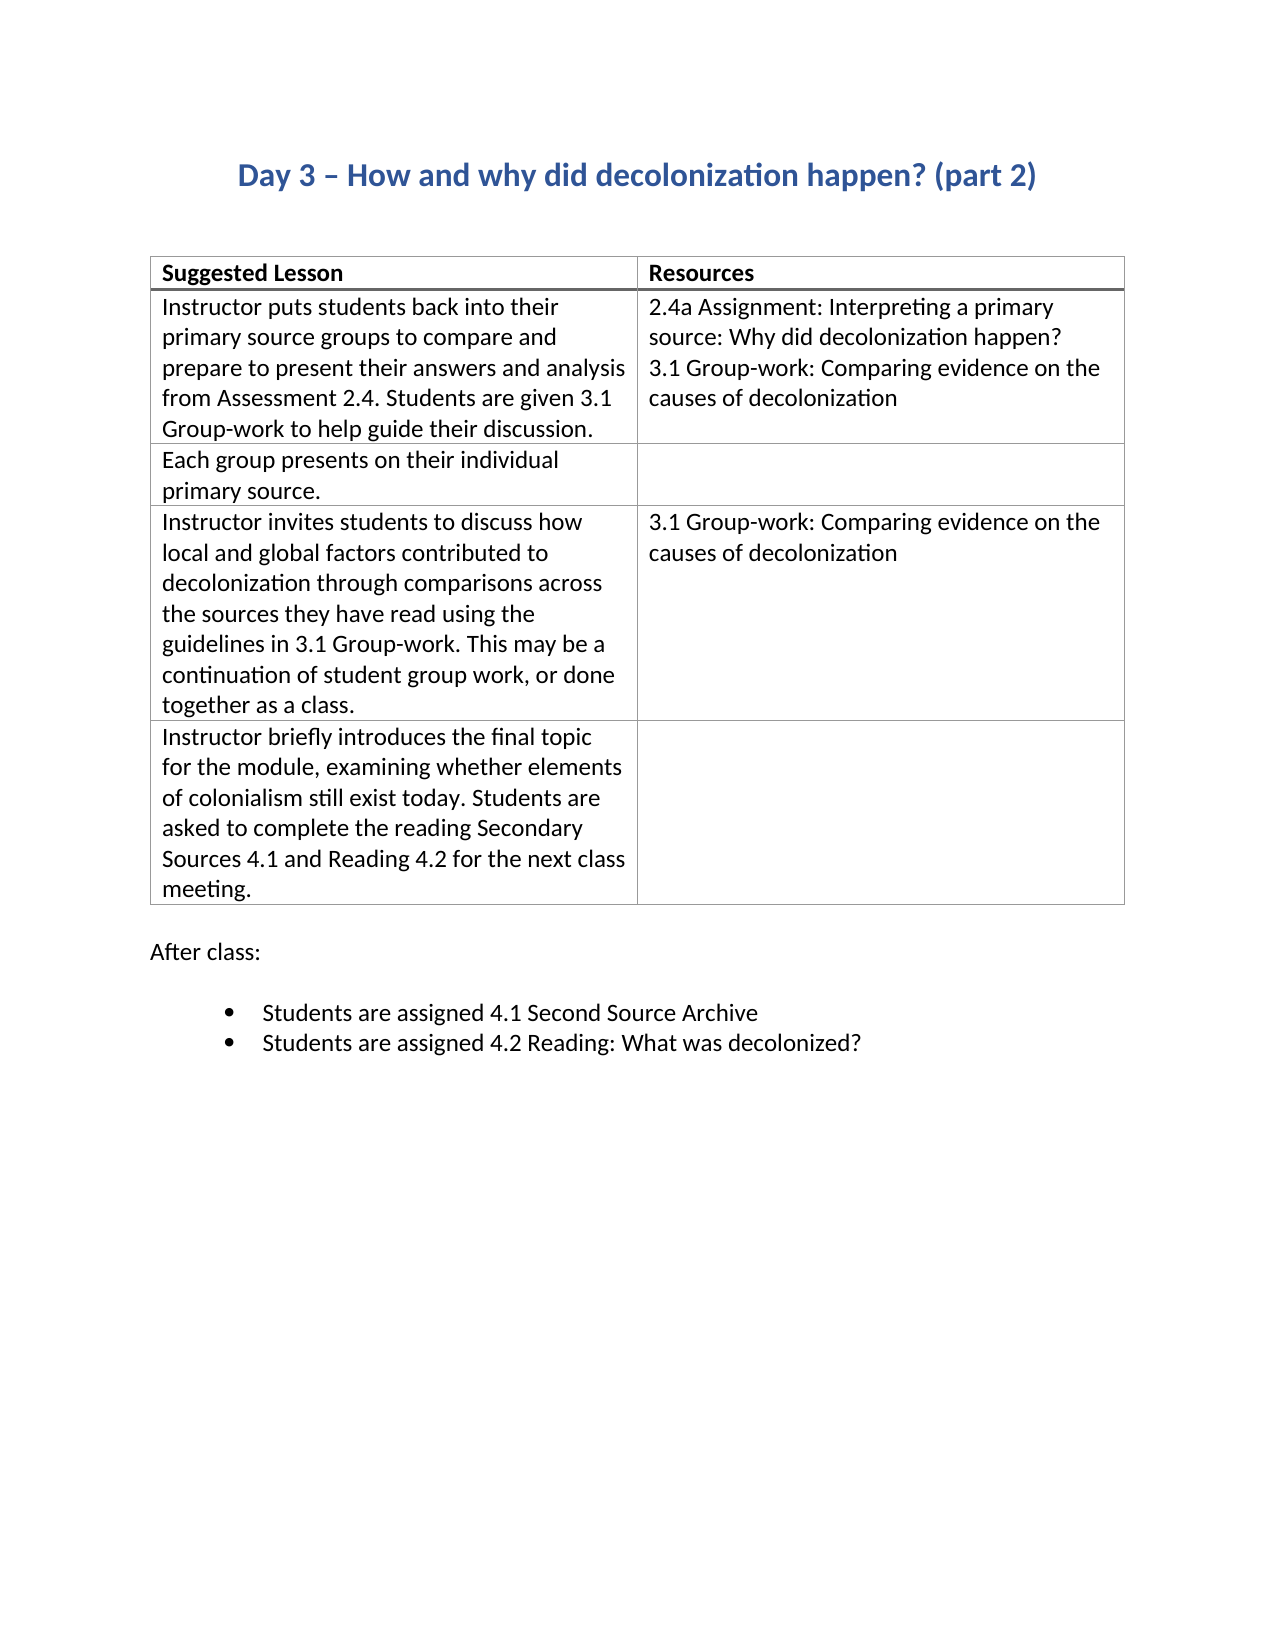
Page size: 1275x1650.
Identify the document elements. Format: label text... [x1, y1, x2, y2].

table_header Resources [638, 257, 1124, 287]
table_cell Instructor briefly introduces the final topic for the module, examining whether elements of colonialism still exist today. Students are asked to complete the reading Secondary Sources 4.1 and Reading 4.2 for the next class meeting. [151, 721, 637, 904]
table_cell 2.4a Assignment: Interpreting a primary source: Why did decolonization happen? 3.1 Group-work: Comparing evidence on the causes of decolonization [638, 291, 1124, 443]
table_cell Instructor invites students to discuss how local and global factors contributed to decolonization through comparisons across the sources they have read using the guidelines in 3.1 Group-work. This may be a continuation of student group work, or done together as a class. [151, 506, 637, 720]
table_cell Each group presents on their individual primary source. [151, 444, 637, 505]
table_cell [638, 444, 1124, 505]
table_header Suggested Lesson [151, 257, 637, 287]
table_cell [638, 721, 1124, 904]
subtitle Day 3 – How and why did decolonization happen? (part 2) [150, 154, 1125, 195]
text After class: [150, 936, 1125, 966]
table_cell Instructor puts students back into their primary source groups to compare and prepare to present their answers and analysis from Assessment 2.4. Students are given 3.1 Group-work to help guide their discussion. [151, 291, 637, 443]
list Students are assigned 4.2 Reading: What was decolonized? [225, 1027, 1125, 1058]
list Students are assigned 4.1 Second Source Archive [225, 997, 1125, 1027]
table_cell 3.1 Group-work: Comparing evidence on the causes of decolonization [638, 506, 1124, 720]
